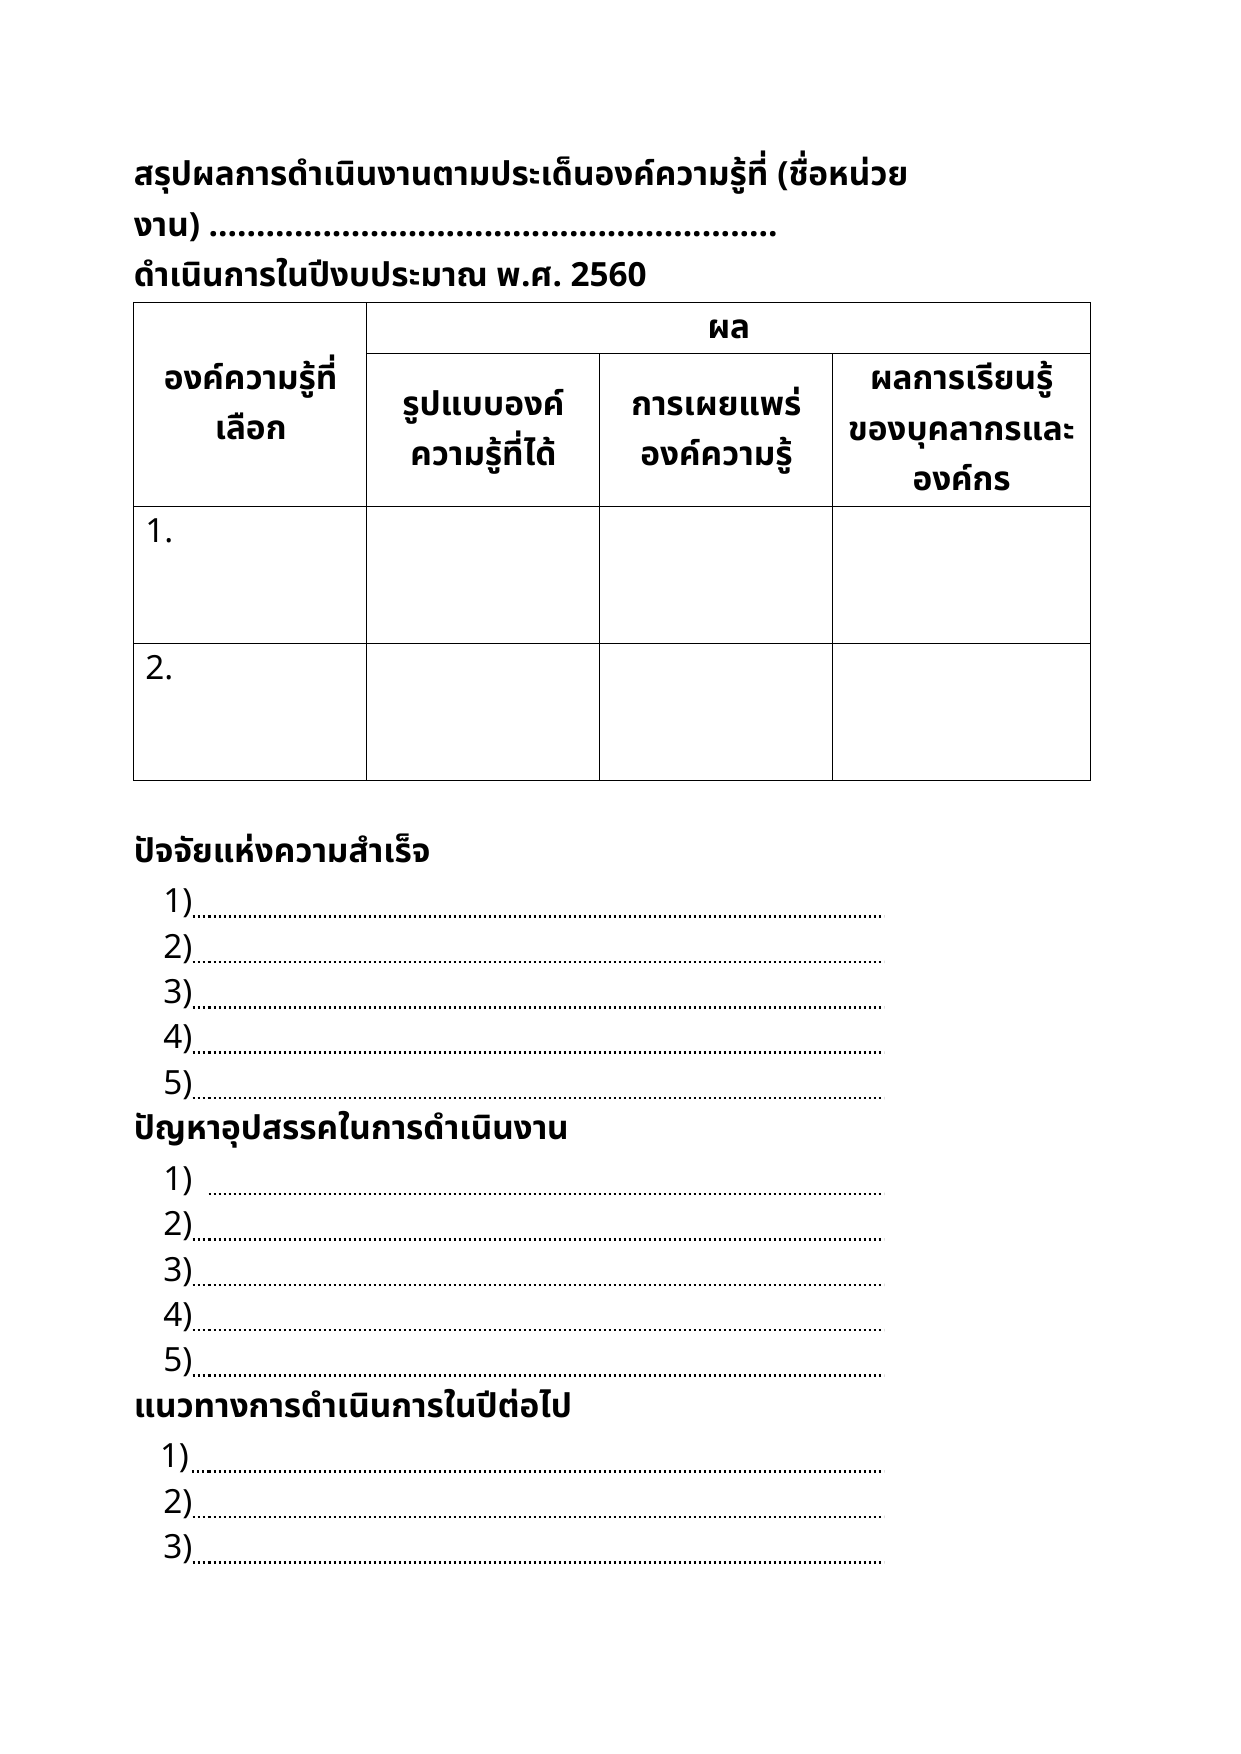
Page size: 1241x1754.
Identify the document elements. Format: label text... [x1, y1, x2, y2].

table_cell [367, 644, 599, 780]
table_cell รูปแบบองค์ความรู้ที่ได้ [367, 354, 599, 506]
table_cell 2. [134, 644, 366, 780]
table_cell ผลการเรียนรู้ของบุคลากรและองค์กร [833, 354, 1090, 506]
text สรุปผลการดำเนินงานตามประเด็นองค์ความรู้ที่ (ชื่อหน่วยงาน) ............................................................ [133, 150, 1075, 251]
text ปัจจัยแห่งความสำเร็จ [133, 827, 1075, 877]
table_cell [600, 644, 832, 780]
table_cell [833, 644, 1090, 780]
text ปัญหาอุปสรรคในการดำเนินงาน [133, 1104, 1075, 1154]
table_cell [600, 507, 832, 643]
table_cell [833, 507, 1090, 643]
table_cell การเผยแพร่องค์ความรู้ [600, 354, 832, 506]
table_header องค์ความรู้ที่เลือก [134, 303, 366, 506]
table_header ผล [367, 303, 1090, 353]
text ดำเนินการในปีงบประมาณ พ.ศ. 2560 [133, 251, 1075, 302]
table_cell [367, 507, 599, 643]
text แนวทางการดำเนินการในปีต่อไป [133, 1382, 1075, 1432]
table_cell 1. [134, 507, 366, 643]
